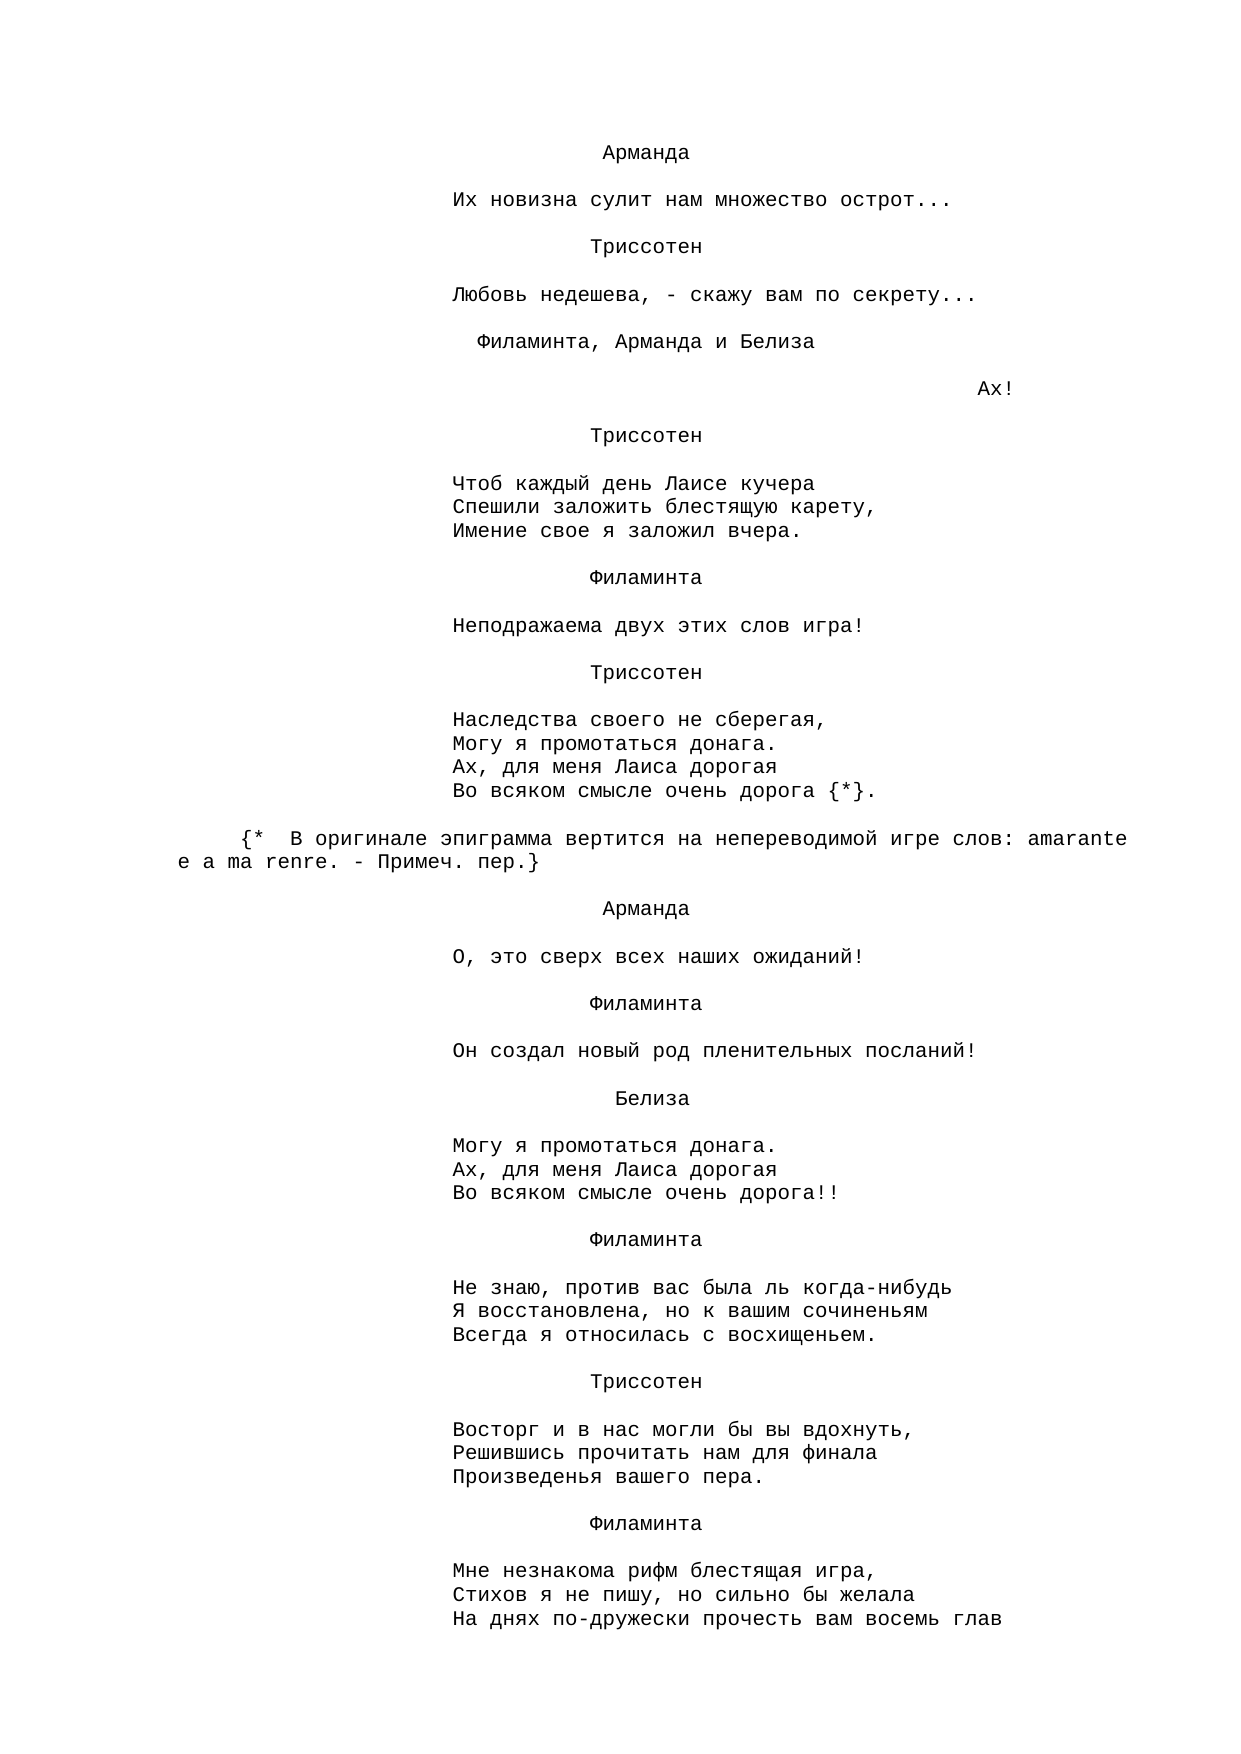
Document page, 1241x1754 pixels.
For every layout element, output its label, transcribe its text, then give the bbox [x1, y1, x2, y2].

text Филаминта [177, 993, 1152, 1017]
text Триссотен [177, 662, 1152, 686]
text Неподражаема двух этих слов игра! [177, 615, 1152, 638]
text Филаминта, Арманда и Белиза [177, 331, 1152, 354]
text Спешили заложить блестящую карету, [177, 496, 1152, 520]
text Ах, для меня Лаиса дорогая [177, 757, 1152, 780]
text Могу я промотаться донага. [177, 733, 1152, 757]
text Триссотен [177, 1371, 1152, 1395]
text О, это сверх всех наших ожиданий! [177, 946, 1152, 969]
text Арманда [177, 898, 1152, 922]
text Арманда [177, 142, 1152, 165]
text Филаминта [177, 567, 1152, 591]
text Белиза [177, 1088, 1152, 1111]
text Филаминта [177, 1229, 1152, 1253]
text Триссотен [177, 426, 1152, 449]
text Произведенья вашего пера. [177, 1466, 1152, 1489]
text Всегда я относилась с восхищеньем. [177, 1324, 1152, 1348]
text Восторг и в нас могли бы вы вдохнуть, [177, 1419, 1152, 1442]
text Их новизна сулит нам множество острот... [177, 189, 1152, 213]
text Ах! [177, 378, 1152, 402]
text Решившись прочитать нам для финала [177, 1442, 1152, 1466]
text Я восстановлена, но к вашим сочиненьям [177, 1300, 1152, 1324]
text {* В оригинале эпиграмма вертится на непереводимой игре слов: amarante [177, 827, 1152, 851]
text Во всяком смысле очень дорога!! [177, 1182, 1152, 1206]
text e a ma renre. - Примеч. пер.} [177, 851, 1152, 875]
text Наследства своего не сберегая, [177, 709, 1152, 733]
text Могу я промотаться донага. [177, 1135, 1152, 1158]
text Ах, для меня Лаиса дорогая [177, 1158, 1152, 1182]
text Во всяком смысле очень дорога {*}. [177, 780, 1152, 804]
text Не знаю, против вас была ль когда-нибудь [177, 1277, 1152, 1300]
text Филаминта [177, 1513, 1152, 1537]
text Он создал новый род пленительных посланий! [177, 1040, 1152, 1064]
text Имение свое я заложил вчера. [177, 520, 1152, 544]
text На днях по-дружески прочесть вам восемь глав [177, 1608, 1152, 1631]
text Чтоб каждый день Лаисе кучера [177, 473, 1152, 496]
text Любовь недешева, - скажу вам по секрету... [177, 284, 1152, 307]
text Стихов я не пишу, но сильно бы желала [177, 1584, 1152, 1608]
text Мне незнакома рифм блестящая игра, [177, 1561, 1152, 1584]
text Триссотен [177, 236, 1152, 260]
